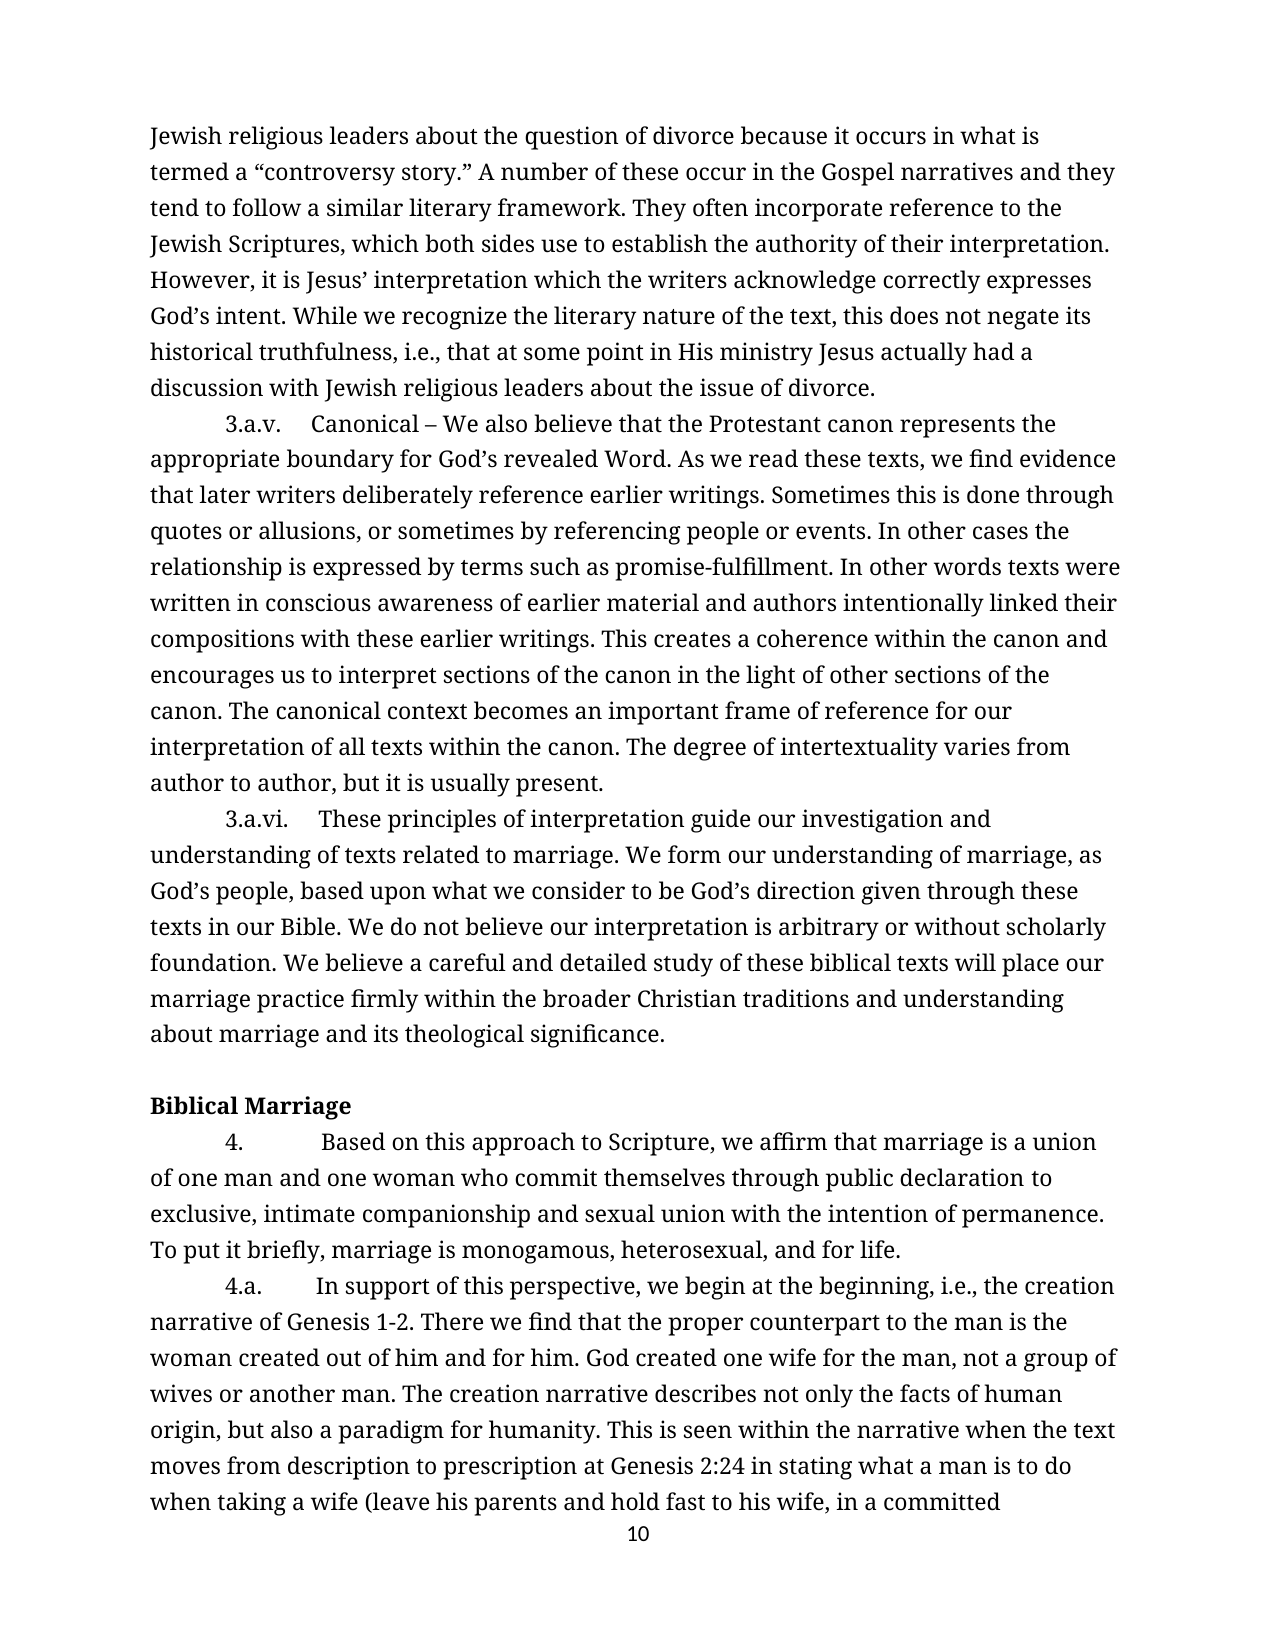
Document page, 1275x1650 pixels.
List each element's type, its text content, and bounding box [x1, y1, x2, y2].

text 4. Based on this approach to Scripture, we affirm that marriage is a union of one man and one woman who commit themselves through public declaration to exclusive, intimate companionship and sexual union with the intention of permanence. To put it briefly, marriage is monogamous, heterosexual, and for life. [150, 1126, 1125, 1265]
text 3.a.vi. These principles of interpretation guide our investigation and understanding of texts related to marriage. We form our understanding of marriage, as God’s people, based upon what we consider to be God’s direction given through these texts in our Bible. We do not believe our interpretation is arbitrary or without scholarly foundation. We believe a careful and detailed study of these biblical texts will place our marriage practice firmly within the broader Christian traditions and understanding about marriage and its theological significance. [150, 803, 1125, 1050]
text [150, 120, 1125, 403]
text 3.a.v. Canonical – We also believe that the Protestant canon represents the appropriate boundary for God’s revealed Word. As we read these texts, we find evidence that later writers deliberately reference earlier writings. Sometimes this is done through quotes or allusions, or sometimes by referencing people or events. In other cases the relationship is expressed by terms such as promise-fulfillment. In other words texts were written in conscious awareness of earlier material and authors intentionally linked their compositions with these earlier writings. This creates a coherence within the canon and encourages us to interpret sections of the canon in the light of other sections of the canon. The canonical context becomes an important frame of reference for our interpretation of all texts within the canon. The degree of intertextuality varies from author to author, but it is usually present. [150, 407, 1125, 798]
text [150, 1270, 1125, 1517]
text Biblical Marriage [150, 1090, 1125, 1122]
